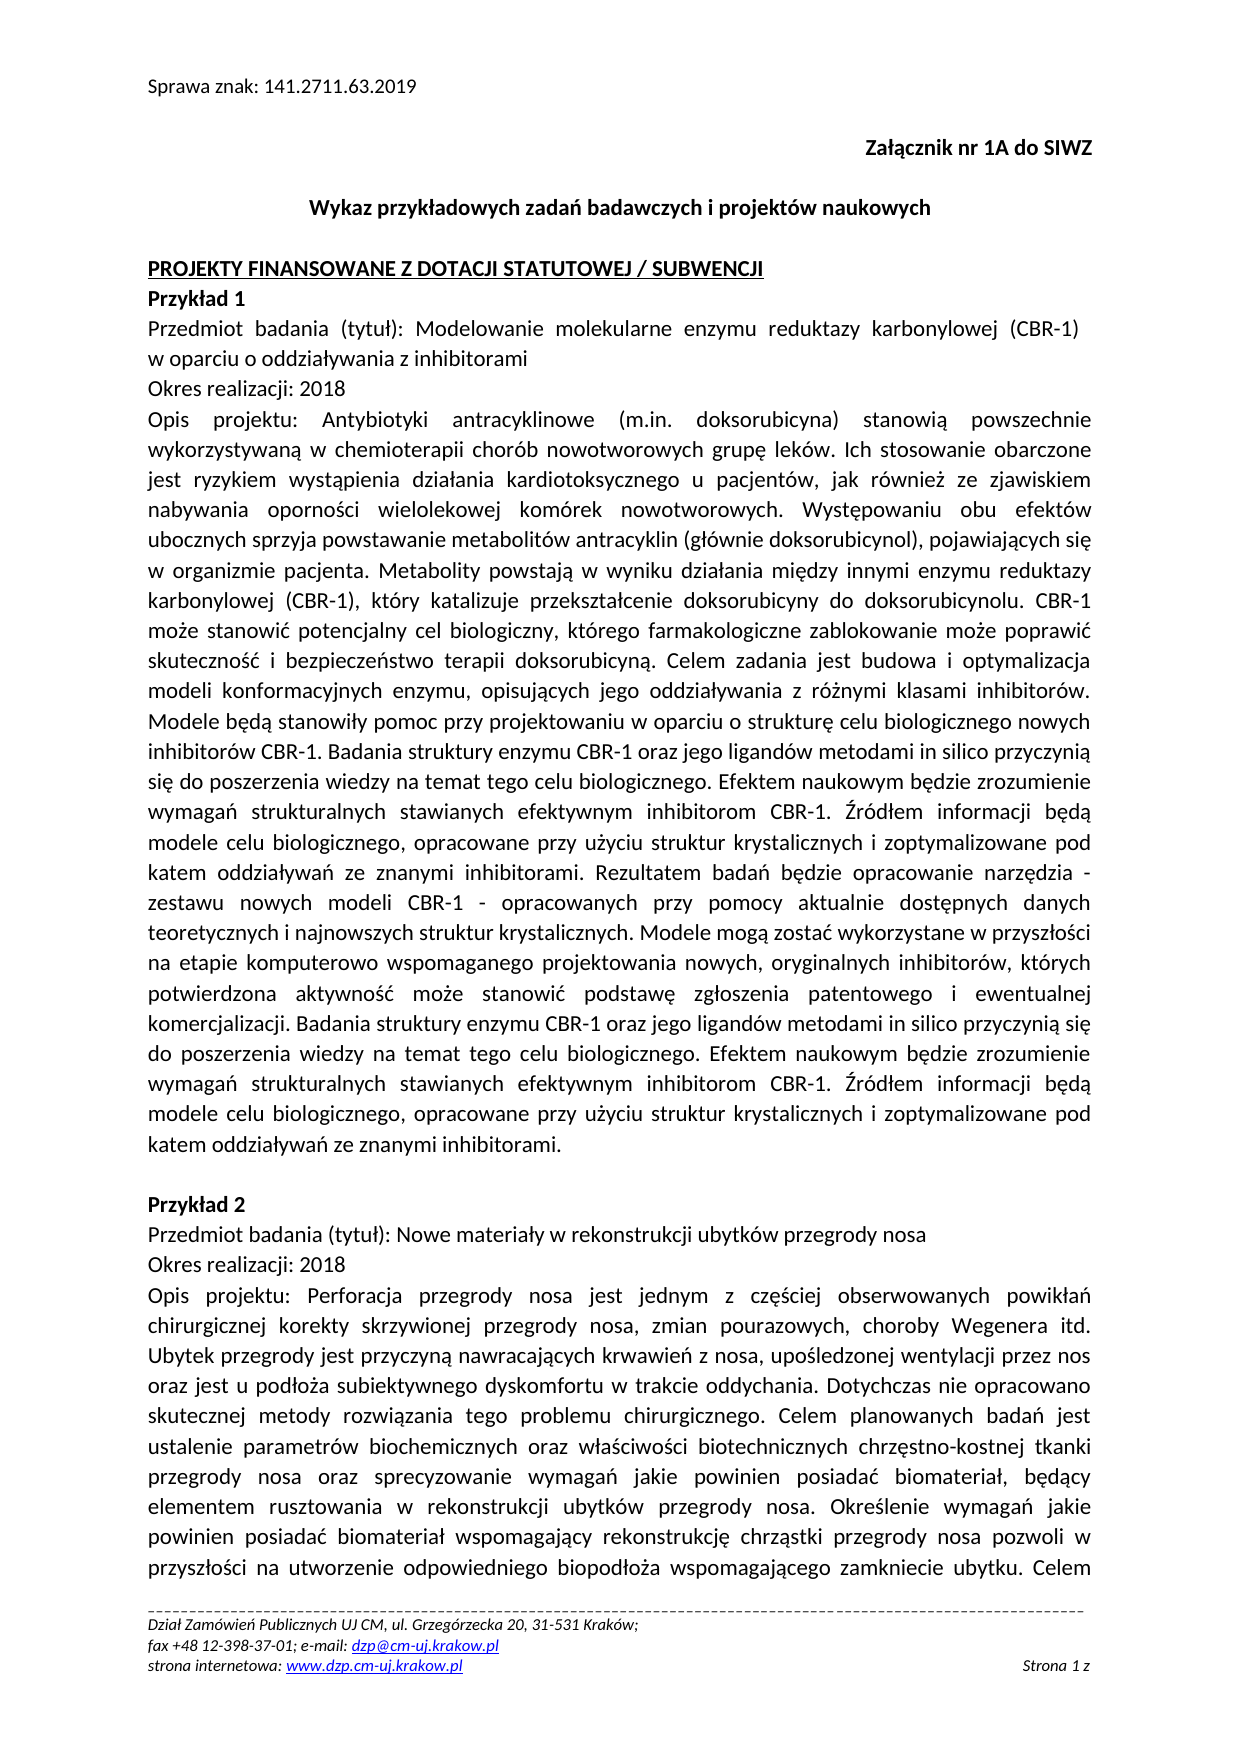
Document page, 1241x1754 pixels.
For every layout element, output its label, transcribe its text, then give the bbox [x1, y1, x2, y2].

text PROJEKTY FINANSOWANE Z DOTACJI STATUTOWEJ / SUBWENCJI [148, 254, 1093, 282]
text Przykład 2 [148, 1190, 1093, 1218]
text Opis projektu: Antybiotyki antracyklinowe (m.in. doksorubicyna) stanowią powszechnie wykorzystywaną w chemioterapii chorób nowotworowych grupę leków. Ich stosowanie obarczone jest ryzykiem wystąpienia działania kardiotoksycznego u pacjentów, jak również ze zjawiskiem nabywania oporności wielolekowej komórek nowotworowych. Występowaniu obu efektów ubocznych sprzyja powstawanie metabolitów antracyklin (głównie doksorubicynol), pojawiających się w organizmie pacjenta. Metabolity powstają w wyniku działania między innymi enzymu reduktazy karbonylowej (CBR-1), który katalizuje przekształcenie doksorubicyny do doksorubicynolu. CBR-1 może stanowić potencjalny cel biologiczny, którego farmakologiczne zablokowanie może poprawić skuteczność i bezpieczeństwo terapii doksorubicyną. Celem zadania jest budowa i optymalizacja modeli konformacyjnych enzymu, opisujących jego oddziaływania z różnymi klasami inhibitorów. Modele będą stanowiły pomoc przy projektowaniu w oparciu o strukturę celu biologicznego nowych inhibitorów CBR-1. Badania struktury enzymu CBR-1 oraz jego ligandów metodami in silico przyczynią się do poszerzenia wiedzy na temat tego celu biologicznego. Efektem naukowym będzie zrozumienie wymagań strukturalnych stawianych efektywnym inhibitorom CBR-1. Źródłem informacji będą modele celu biologicznego, opracowane przy użyciu struktur krystalicznych i zoptymalizowane pod katem oddziaływań ze znanymi inhibitorami. Rezultatem badań będzie opracowanie narzędzia - zestawu nowych modeli CBR-1 - opracowanych przy pomocy aktualnie dostępnych danych teoretycznych i najnowszych struktur krystalicznych. Modele mogą zostać wykorzystane w przyszłości na etapie komputerowo wspomaganego projektowania nowych, oryginalnych inhibitorów, których potwierdzona aktywność może stanowić podstawę zgłoszenia patentowego i ewentualnej komercjalizacji. Badania struktury enzymu CBR-1 oraz jego ligandów metodami in silico przyczynią się do poszerzenia wiedzy na temat tego celu biologicznego. Efektem naukowym będzie zrozumienie wymagań strukturalnych stawianych efektywnym inhibitorom CBR-1. Źródłem informacji będą modele celu biologicznego, opracowane przy użyciu struktur krystalicznych i zoptymalizowane pod katem oddziaływań ze znanymi inhibitorami. [148, 405, 1093, 1158]
text Przedmiot badania (tytuł): Modelowanie molekularne enzymu reduktazy karbonylowej (CBR-1) w oparciu o oddziaływania z inhibitorami [148, 314, 1093, 372]
text Przedmiot badania (tytuł): Nowe materiały w rekonstrukcji ubytków przegrody nosa [148, 1220, 1093, 1248]
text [148, 1281, 1093, 1581]
text Przykład 1 [148, 284, 1093, 312]
text Okres realizacji: 2018 [148, 1251, 1093, 1279]
text Wykaz przykładowych zadań badawczych i projektów naukowych [148, 193, 1093, 221]
text Okres realizacji: 2018 [148, 374, 1093, 403]
text Załącznik nr 1A do SIWZ [148, 133, 1093, 161]
